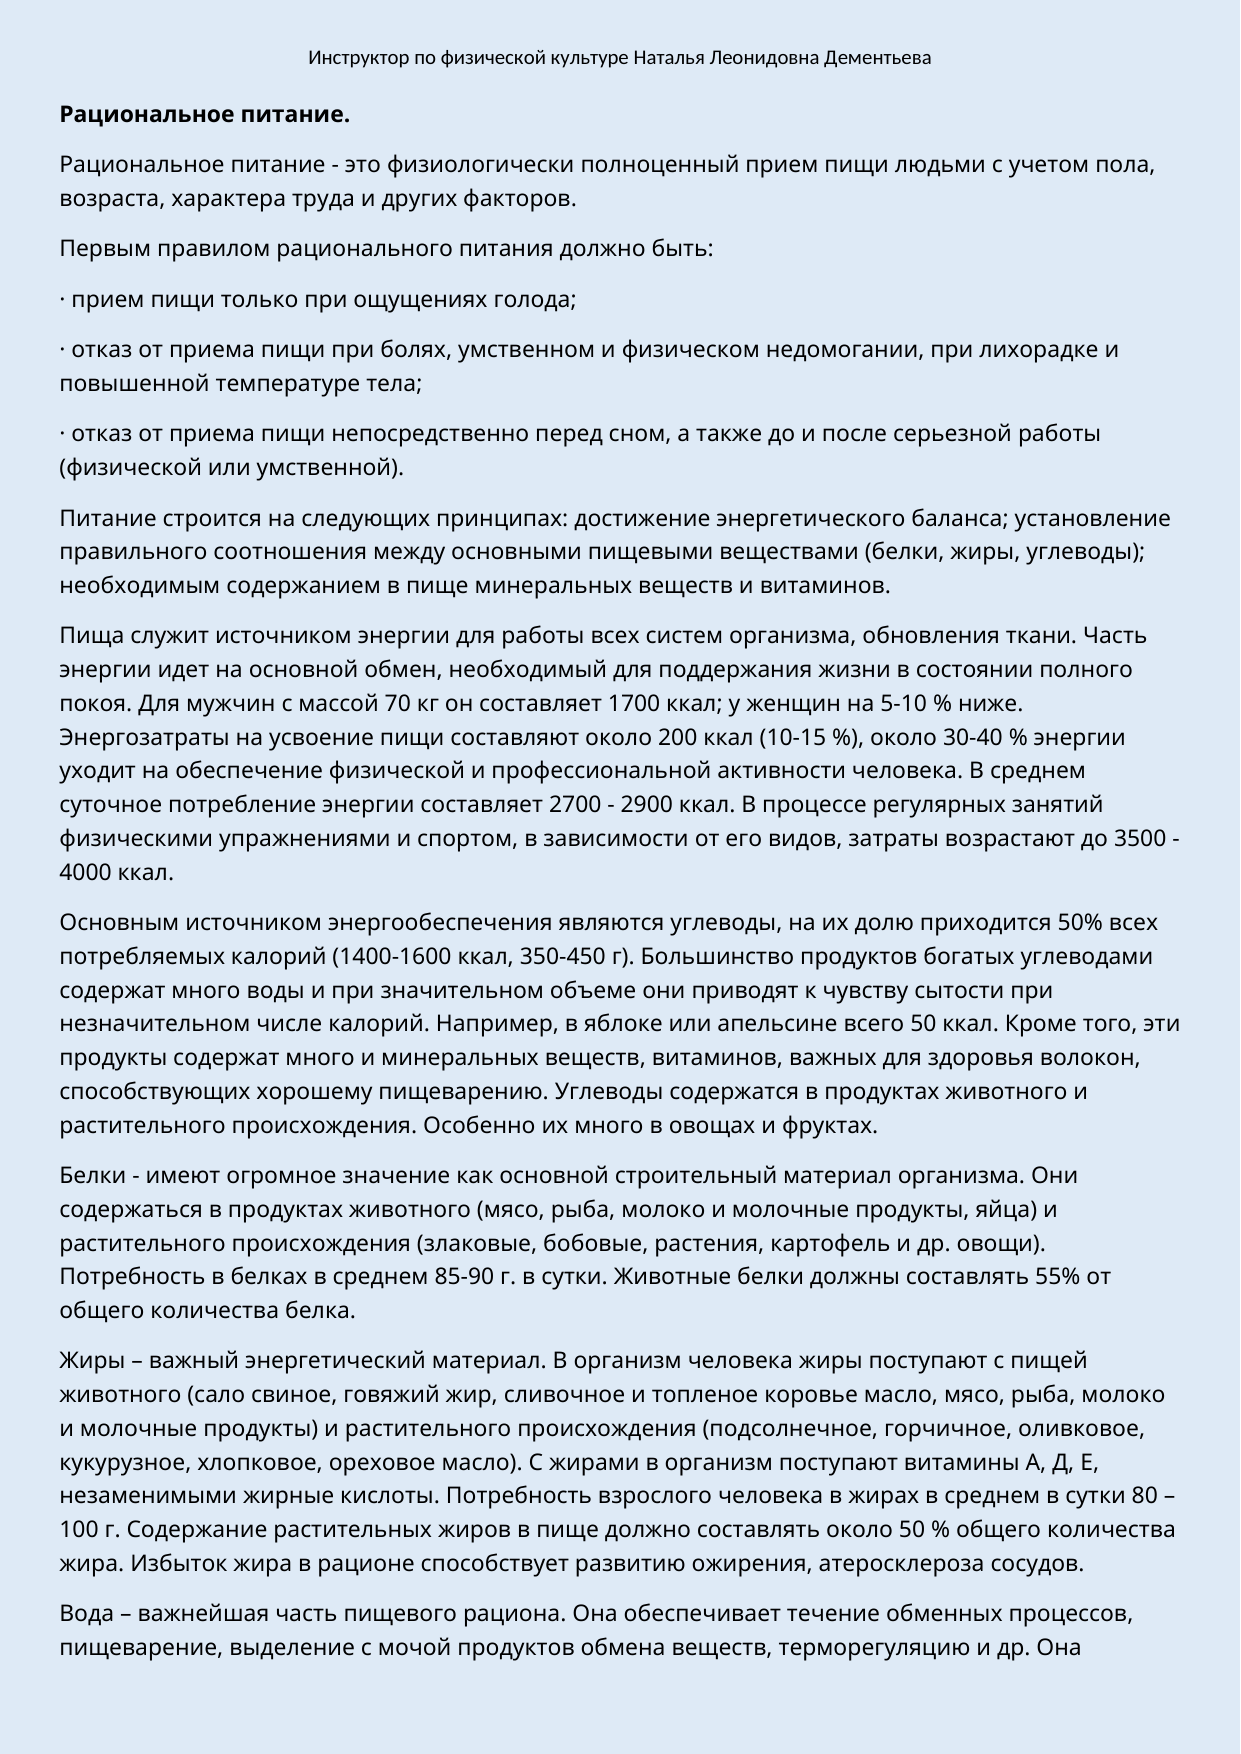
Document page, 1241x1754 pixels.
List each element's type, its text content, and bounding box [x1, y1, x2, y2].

text Пища служит источником энергии для работы всех систем организма, обновления ткани. Часть энергии идет на основной обмен, необходимый для поддержания жизни в состоянии полного покоя. Для мужчин с массой 70 кг он составляет 1700 ккал; у женщин на 5-10 % ниже. Энергозатраты на усвоение пищи составляют около 200 ккал (10-15 %), около 30-40 % энергии уходит на обеспечение физической и профессиональной активности человека. В среднем суточное потребление энергии составляет 2700 - 2900 ккал. В процессе регулярных занятий физическими упражнениями и спортом, в зависимости от его видов, затраты возрастают до 3500 - 4000 ккал. [59, 619, 1181, 887]
text Основным источником энергообеспечения являются углеводы, на их долю приходится 50% всех потребляемых калорий (1400-1600 ккал, 350-450 г). Большинство продуктов богатых углеводами содержат много воды и при значительном объеме они приводят к чувству сытости при незначительном числе калорий. Например, в яблоке или апельсине всего 50 ккал. Кроме того, эти продукты содержат много и минеральных веществ, витаминов, важных для здоровья волокон, способствующих хорошему пищеварению. Углеводы содержатся в продуктах животного и растительного происхождения. Особенно их много в овощах и фруктах. [59, 906, 1181, 1140]
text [59, 1597, 1181, 1662]
text Первым правилом рационального питания должно быть: [59, 232, 1181, 264]
text Питание строится на следующих принципах: достижение энергетического баланса; установление правильного соотношения между основными пищевыми веществами (белки, жиры, углеводы); необходимым содержанием в пище минеральных веществ и витаминов. [59, 502, 1181, 600]
text · прием пищи только при ощущениях голода; [59, 283, 1181, 314]
text · отказ от приема пищи непосредственно перед сном, а также до и после серьезной работы (физической или умственной). [59, 417, 1181, 482]
text Рациональное питание. [59, 98, 1181, 129]
text Жиры – важный энергетический материал. В организм человека жиры поступают с пищей животного (сало свиное, говяжий жир, сливочное и топленое коровье масло, мясо, рыба, молоко и молочные продукты) и растительного происхождения (подсолнечное, горчичное, оливковое, кукурузное, хлопковое, ореховое масло). С жирами в организм поступают витамины А, Д, Е, незаменимыми жирные кислоты. Потребность взрослого человека в жирах в среднем в сутки 80 – 100 г. Содержание растительных жиров в пище должно составлять около 50 % общего количества жира. Избыток жира в рационе способствует развитию ожирения, атеросклероза сосудов. [59, 1344, 1181, 1578]
text · отказ от приема пищи при болях, умственном и физическом недомогании, при лихорадке и повышенной температуре тела; [59, 333, 1181, 398]
text Белки - имеют огромное значение как основной строительный материал организма. Они содержаться в продуктах животного (мясо, рыба, молоко и молочные продукты, яйца) и растительного происхождения (злаковые, бобовые, растения, картофель и др. овощи). Потребность в белках в среднем 85-90 г. в сутки. Животные белки должны составлять 55% от общего количества белка. [59, 1159, 1181, 1325]
text Рациональное питание - это физиологически полноценный прием пищи людьми с учетом пола, возраста, характера труда и других факторов. [59, 148, 1181, 213]
